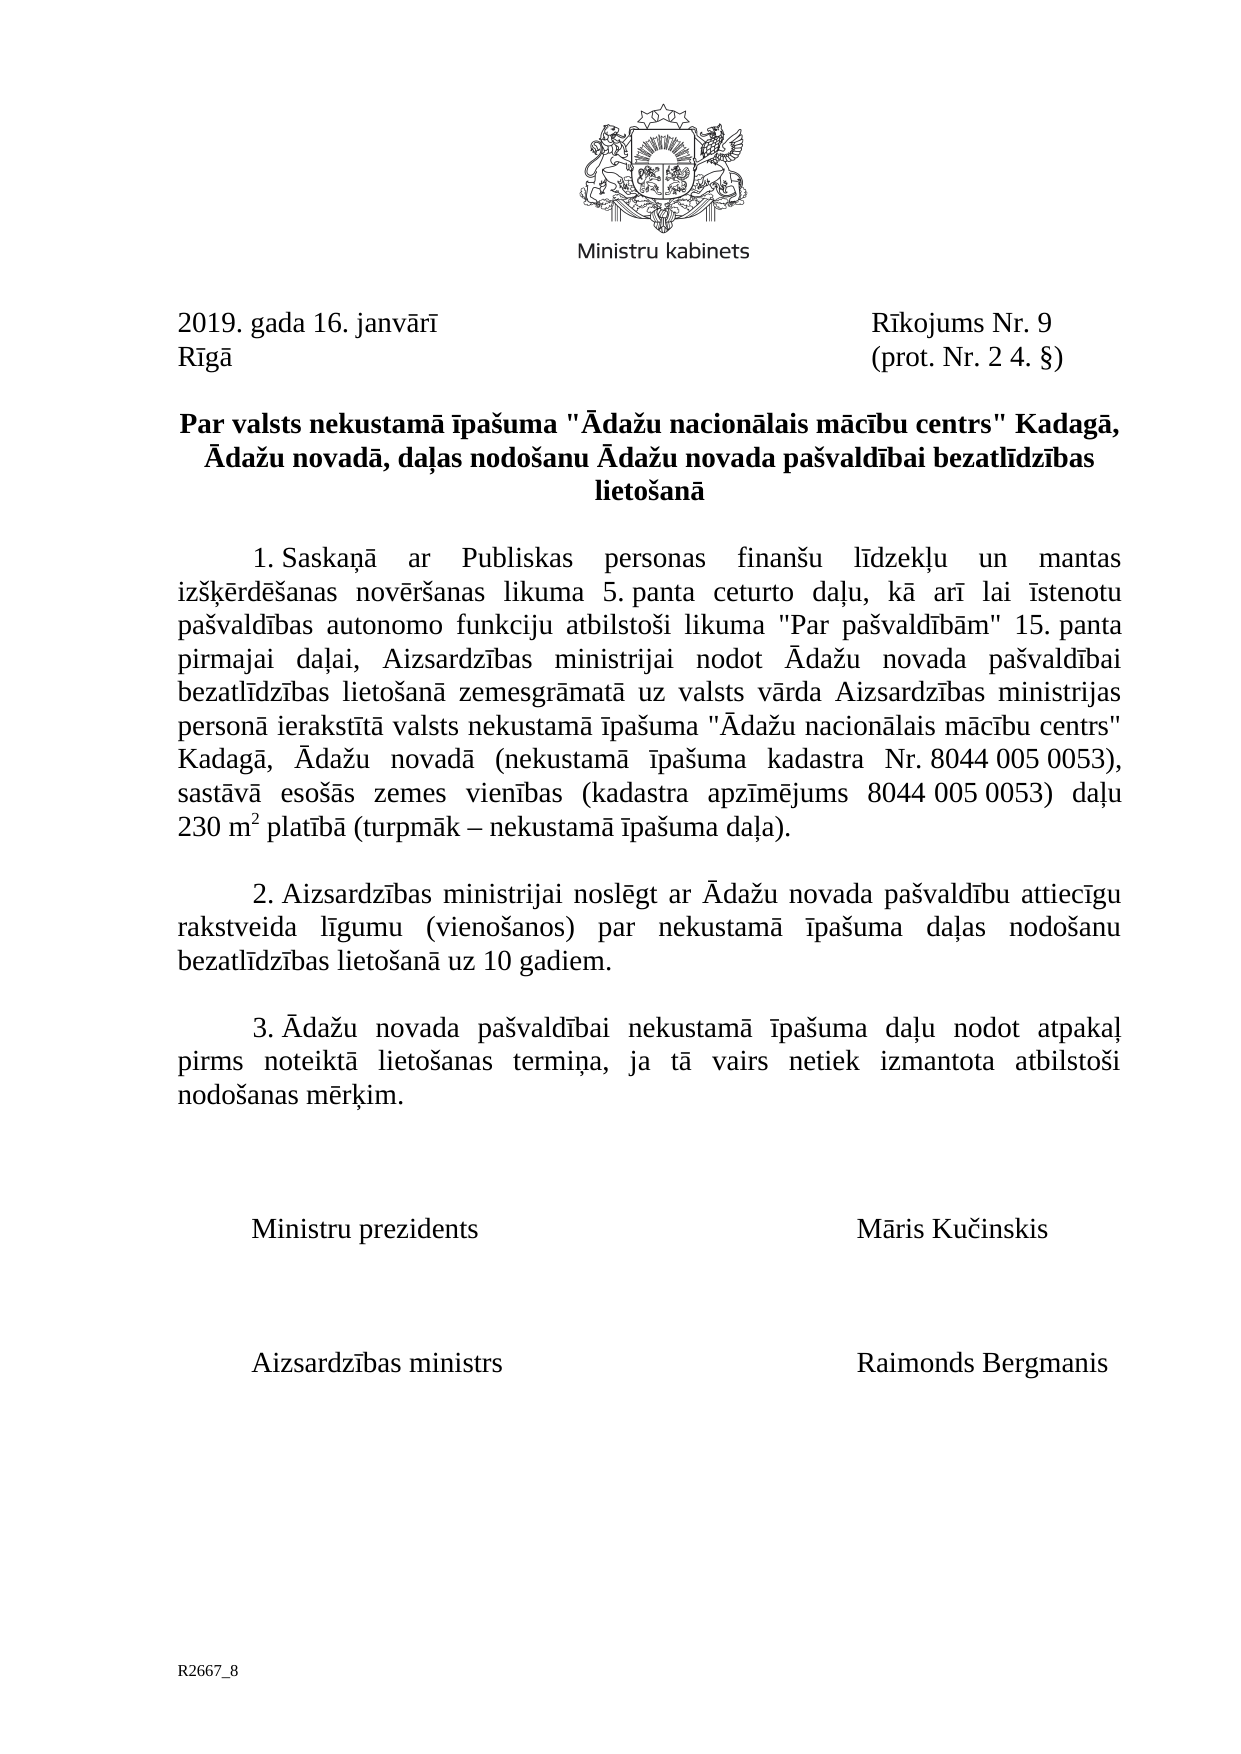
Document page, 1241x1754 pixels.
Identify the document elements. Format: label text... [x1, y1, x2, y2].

text Rīgā (prot. Nr. 2 4. §) [177, 339, 1122, 373]
text 2. Aizsardzības ministrijai noslēgt ar Ādažu novada pašvaldību attiecīgu rakstveida līgumu (vienošanos) par nekustamā īpašuma daļas nodošanu bezatlīdzības lietošanā uz 10 gadiem. [177, 876, 1122, 976]
text 3. Ādažu novada pašvaldībai nekustamā īpašuma daļu nodot atpakaļ pirms noteiktā lietošanas termiņa, ja tā vairs netiek izmantota atbilstoši nodošanas mērķim. [177, 1010, 1122, 1111]
text 2019. gada 16. janvārī Rīkojums Nr. 9 [177, 306, 1122, 339]
text Aizsardzības ministrs Raimonds Bergmanis [177, 1345, 1122, 1379]
text Par valsts nekustamā īpašuma "Ādažu nacionālais mācību centrs" Kadagā, Ādažu novadā, daļas nodošanu Ādažu novada pašvaldībai bezatlīdzības lietošanā [177, 406, 1122, 507]
picture [177, 102, 1149, 272]
text Ministru prezidents Māris Kučinskis [177, 1211, 1122, 1245]
text 1. Saskaņā ar Publiskas personas finanšu līdzekļu un mantas izšķērdēšanas novēršanas likuma 5. panta ceturto daļu, kā arī lai īstenotu pašvaldības autonomo funkciju atbilstoši likuma "Par pašvaldībām" 15. panta pirmajai daļai, Aizsardzības ministrijai nodot Ādažu novada pašvaldībai bezatlīdzības lietošanā zemesgrāmatā uz valsts vārda Aizsardzības ministrijas personā ierakstītā valsts nekustamā īpašuma "Ādažu nacionālais mācību centrs" Kadagā, Ādažu novadā (nekustamā īpašuma kadastra Nr. 8044 005 0053), sastāvā esošās zemes vienības (kadastra apzīmējums 8044 005 0053) daļu 230 m2 platībā (turpmāk – nekustamā īpašuma daļa). [177, 540, 1122, 842]
